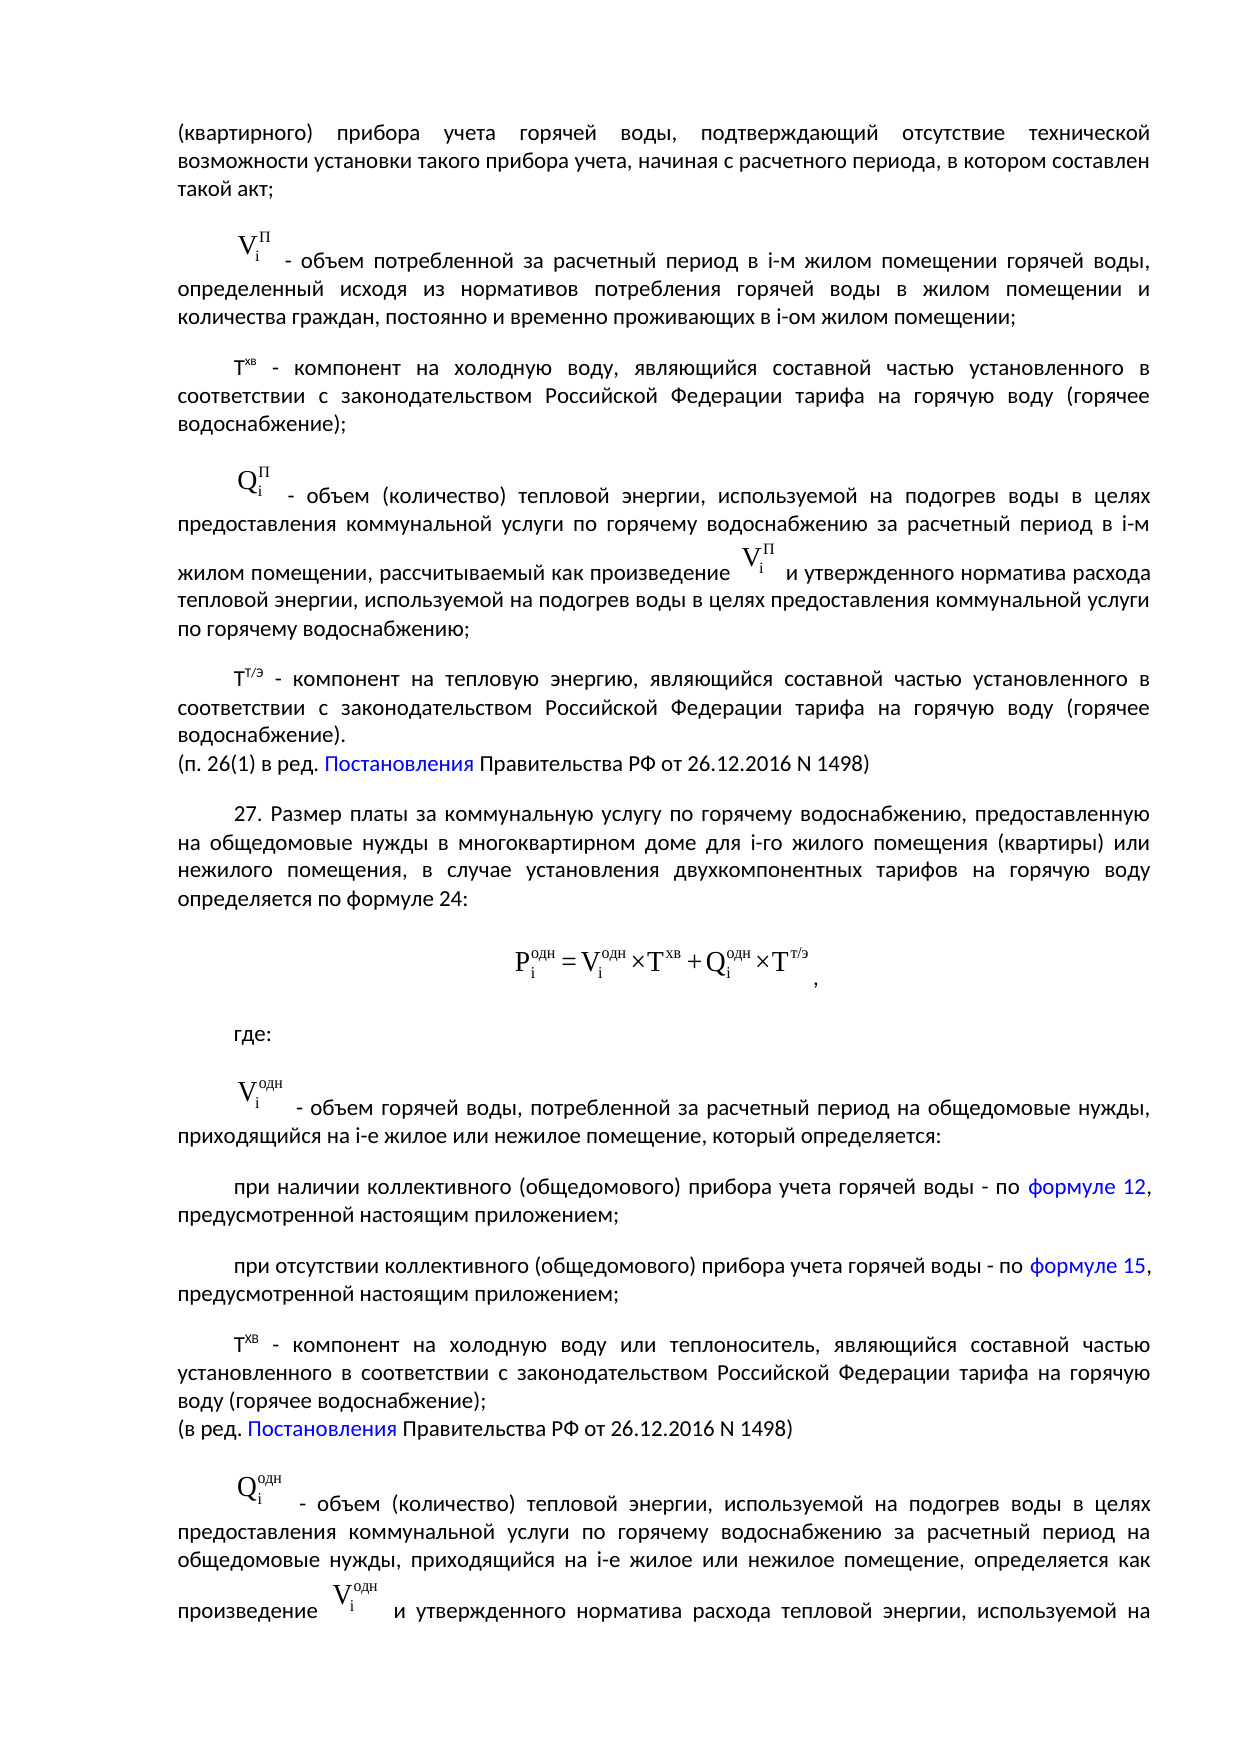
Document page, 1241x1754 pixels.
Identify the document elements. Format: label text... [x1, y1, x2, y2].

text (п. 26(1) в ред. Постановления Правительства РФ от 26.12.2016 N 1498) [177, 749, 1152, 777]
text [177, 118, 1152, 202]
text Тхв - компонент на холодную воду, являющийся составной частью установленного в соответствии с законодательством Российской Федерации тарифа на горячую воду (горячее водоснабжение); [177, 353, 1152, 437]
text при наличии коллективного (общедомового) прибора учета горячей воды - по формуле 12, предусмотренной настоящим приложением; [177, 1172, 1152, 1228]
text - объем потребленной за расчетный период в i-м жилом помещении горячей воды, определенный исходя из нормативов потребления горячей воды в жилом помещении и количества граждан, постоянно и временно проживающих в i-ом жилом помещении; [177, 225, 1152, 330]
text при отсутствии коллективного (общедомового) прибора учета горячей воды - по формуле 15, предусмотренной настоящим приложением; [177, 1251, 1152, 1307]
text где: [177, 1019, 1152, 1047]
text ТТ/Э - компонент на тепловую энергию, являющийся составной частью установленного в соответствии с законодательством Российской Федерации тарифа на горячую воду (горячее водоснабжение). [177, 664, 1152, 749]
text , [177, 940, 1152, 991]
text - объем горячей воды, потребленной за расчетный период на общедомовые нужды, приходящийся на i-е жилое или нежилое помещение, который определяется: [177, 1070, 1152, 1149]
text (в ред. Постановления Правительства РФ от 26.12.2016 N 1498) [177, 1414, 1152, 1442]
text - объем (количество) тепловой энергии, используемой на подогрев воды в целях предоставления коммунальной услуги по горячему водоснабжению за расчетный период в i-м жилом помещении, рассчитываемый как произведение и утвержденного норматива расхода тепловой энергии, используемой на подогрев воды в целях предоставления коммунальной услуги по горячему водоснабжению; [177, 460, 1152, 642]
text ТХВ - компонент на холодную воду или теплоноситель, являющийся составной частью установленного в соответствии с законодательством Российской Федерации тарифа на горячую воду (горячее водоснабжение); [177, 1330, 1152, 1414]
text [177, 1465, 1152, 1624]
text 27. Размер платы за коммунальную услугу по горячему водоснабжению, предоставленную на общедомовые нужды в многоквартирном доме для i-го жилого помещения (квартиры) или нежилого помещения, в случае установления двухкомпонентных тарифов на горячую воду определяется по формуле 24: [177, 799, 1152, 912]
